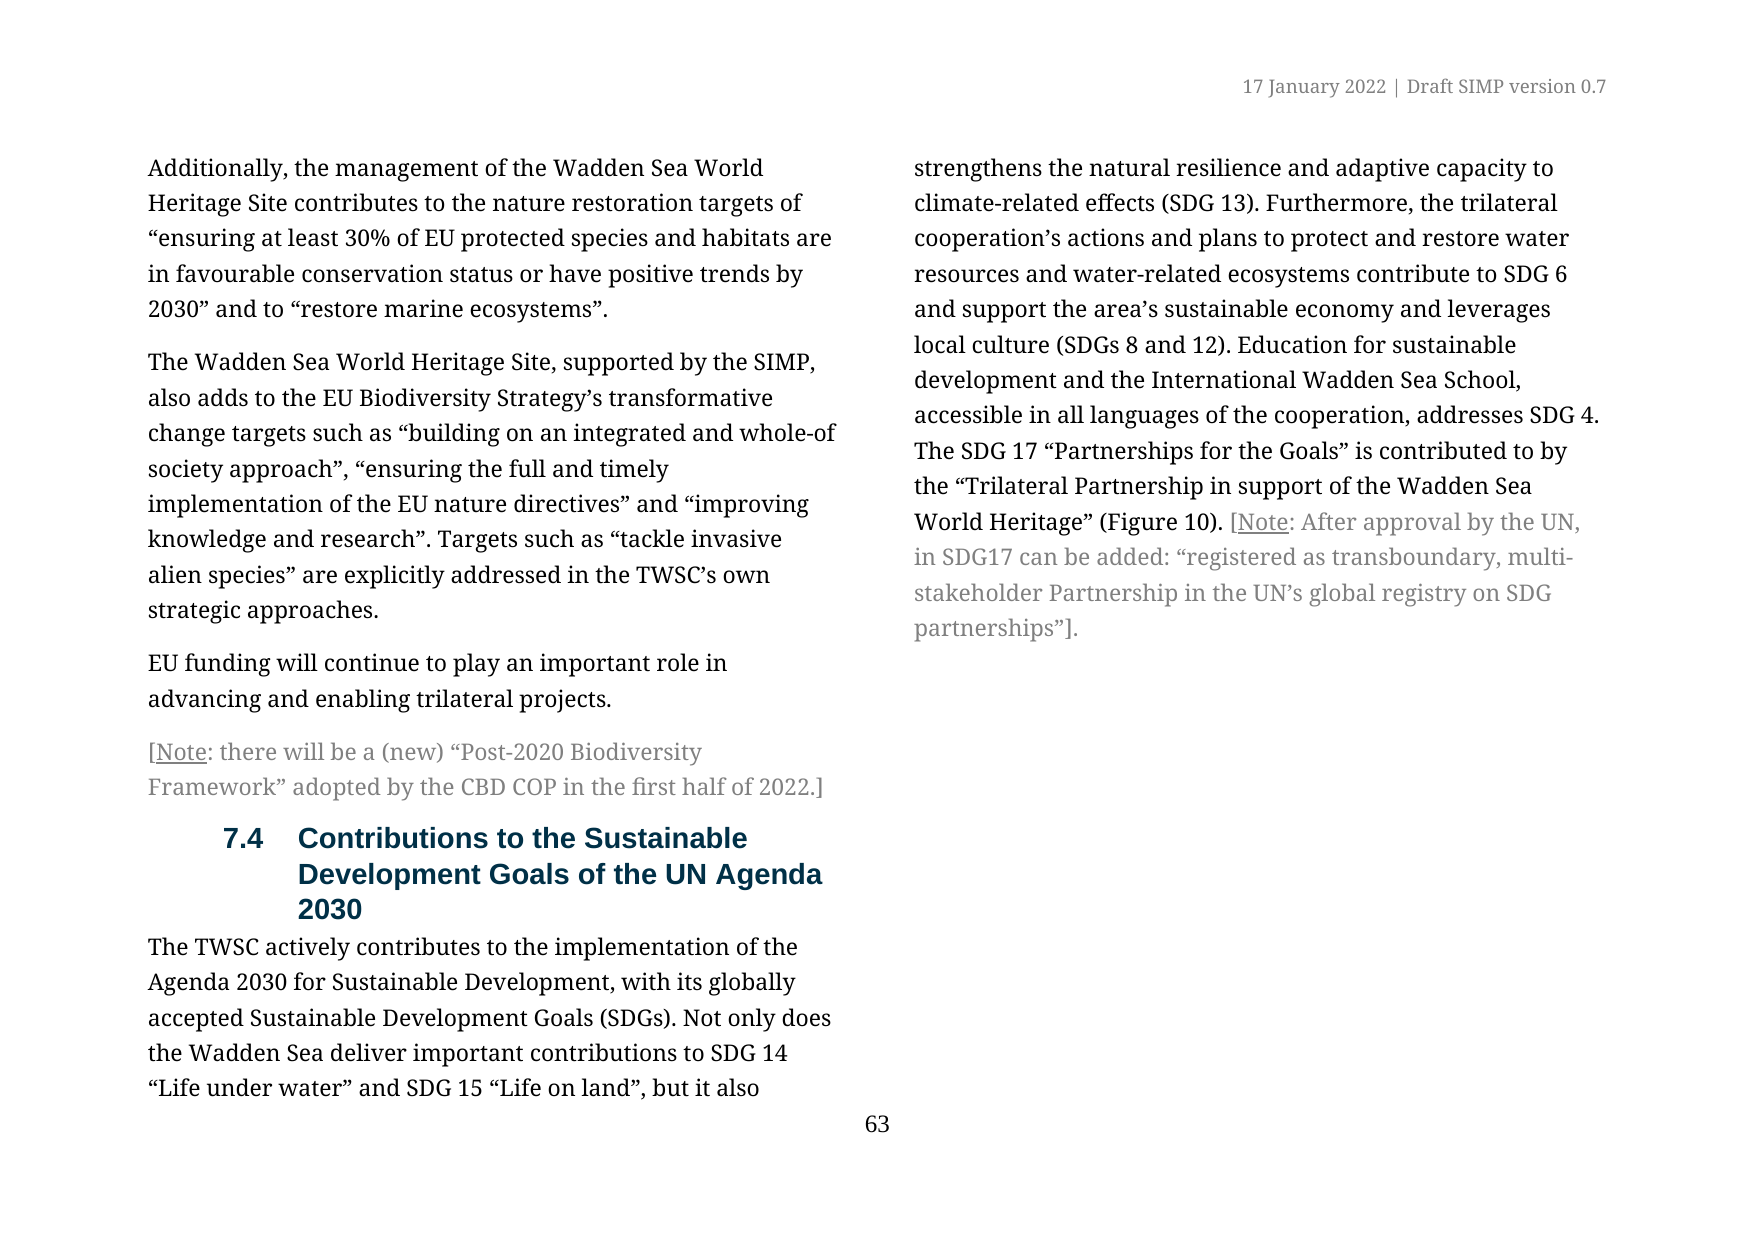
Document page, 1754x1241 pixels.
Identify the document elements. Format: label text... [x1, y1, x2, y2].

text EU funding will continue to play an important role in advancing and enabling trilateral projects. [148, 643, 840, 714]
list Contributions to the Sustainable Development Goals of the UN Agenda 2030 [223, 821, 840, 927]
text The TWSC actively contributes to the implementation of the Agenda 2030 for Sustainable Development, with its globally accepted Sustainable Development Goals (SDGs). Not only does the Wadden Sea deliver important contributions to SDG 14 “Life under water” and SDG 15 “Life on land”, but it also strengthens the natural resilience and adaptive capacity to climate-related effects (SDG 13). Furthermore, the trilateral cooperation’s actions and plans to protect and restore water resources and water-related ecosystems contribute to SDG 6 and support the area’s sustainable economy and leverages local culture (SDGs 8 and 12). Education for sustainable development and the International Wadden Sea School, accessible in all languages of the cooperation, addresses SDG 4. The SDG 17 “Partnerships for the Goals” is contributed to by the “Trilateral Partnership in support of the Wadden Sea World Heritage” (Figure 10). [Note: After approval by the UN, in SDG17 can be added: “registered as transboundary, multi-stakeholder Partnership in the UN’s global registry on SDG partnerships”]. [148, 927, 840, 1104]
text Additionally, the management of the Wadden Sea World Heritage Site contributes to the nature restoration targets of “ensuring at least 30% of EU protected species and habitats are in favourable conservation status or have positive trends by 2030” and to “restore marine ecosystems”. [148, 148, 840, 325]
text [Note: there will be a (new) “Post-2020 Biodiversity Framework” adopted by the CBD COP in the first half of 2022.] [148, 732, 840, 803]
text The TWSC actively contributes to the implementation of the Agenda 2030 for Sustainable Development, with its globally accepted Sustainable Development Goals (SDGs). Not only does the Wadden Sea deliver important contributions to SDG 14 “Life under water” and SDG 15 “Life on land”, but it also strengthens the natural resilience and adaptive capacity to climate-related effects (SDG 13). Furthermore, the trilateral cooperation’s actions and plans to protect and restore water resources and water-related ecosystems contribute to SDG 6 and support the area’s sustainable economy and leverages local culture (SDGs 8 and 12). Education for sustainable development and the International Wadden Sea School, accessible in all languages of the cooperation, addresses SDG 4. The SDG 17 “Partnerships for the Goals” is contributed to by the “Trilateral Partnership in support of the Wadden Sea World Heritage” (Figure 10). [Note: After approval by the UN, in SDG17 can be added: “registered as transboundary, multi-stakeholder Partnership in the UN’s global registry on SDG partnerships”]. [914, 148, 1606, 643]
text The Wadden Sea World Heritage Site, supported by the SIMP, also adds to the EU Biodiversity Strategy’s transformative change targets such as “building on an integrated and whole-of society approach”, “ensuring the full and timely implementation of the EU nature directives” and “improving knowledge and research”. Targets such as “tackle invasive alien species” are explicitly addressed in the TWSC’s own strategic approaches. [148, 342, 840, 626]
